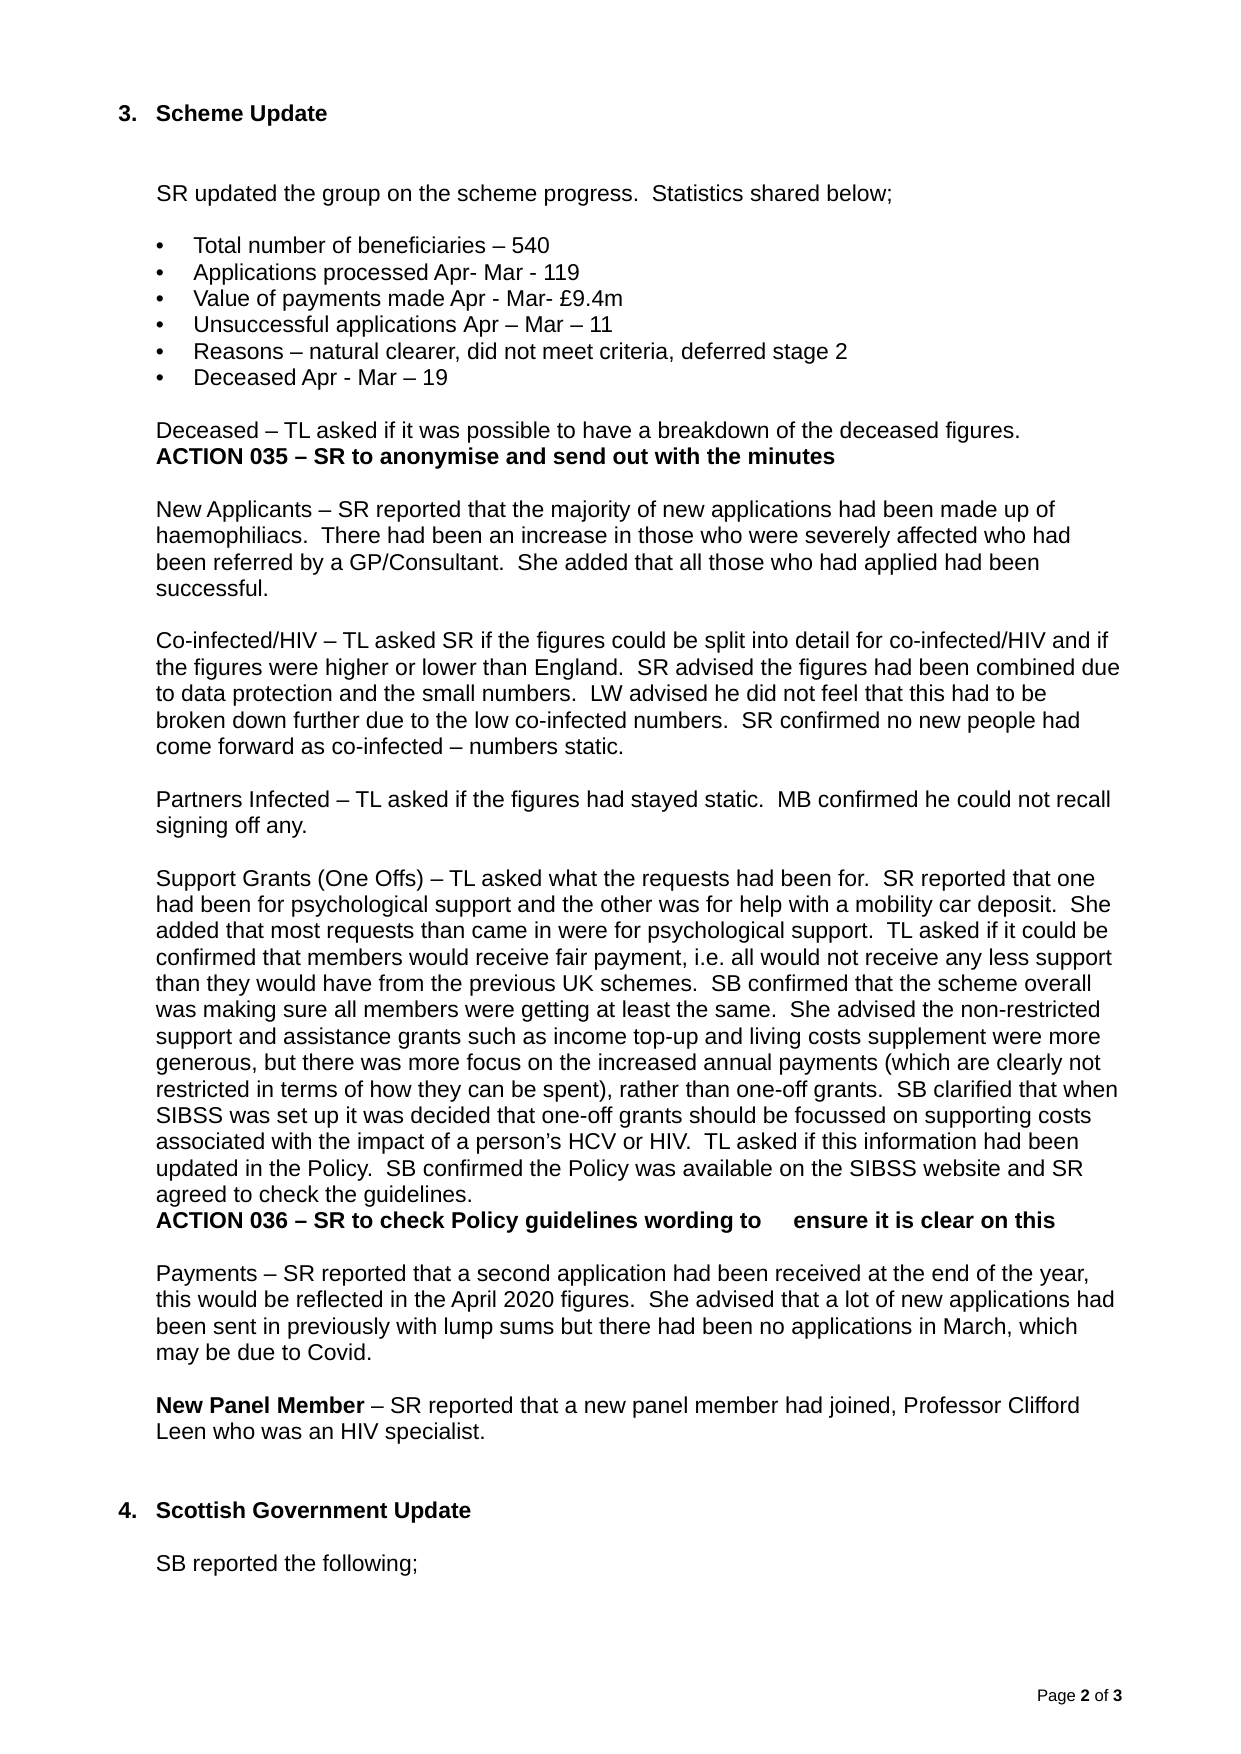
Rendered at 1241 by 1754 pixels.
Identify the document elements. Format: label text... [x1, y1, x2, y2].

text Payments – SR reported that a second application had been received at the end of the year, this would be reflected in the April 2020 figures. She advised that a lot of new applications had been sent in previously with lump sums but there had been no applications in March, which may be due to Covid. [156, 1260, 1122, 1365]
text Deceased – TL asked if it was possible to have a breakdown of the deceased figures. [118, 417, 1122, 443]
list Value of payments made Apr - Mar- £9.4m [156, 285, 1122, 311]
list Scheme Update [118, 100, 1122, 127]
text SR updated the group on the scheme progress. Statistics shared below; [118, 179, 1122, 206]
text New Panel Member – SR reported that a new panel member had joined, Professor Clifford Leen who was an HIV specialist. [156, 1392, 1122, 1444]
list Reasons – natural clearer, did not meet criteria, deferred stage 2 [156, 338, 1122, 364]
text SB reported the following; [118, 1550, 1122, 1576]
text ACTION 036 – SR to check Policy guidelines wording to ensure it is clear on this [118, 1207, 1122, 1234]
list Applications processed Apr- Mar - 119 [156, 258, 1122, 285]
text Partners Infected – TL asked if the figures had stayed static. MB confirmed he could not recall signing off any. [156, 786, 1122, 838]
text New Applicants – SR reported that the majority of new applications had been made up of haemophiliacs. There had been an increase in those who were severely affected who had been referred by a GP/Consultant. She added that all those who had applied had been successful. [156, 496, 1122, 601]
list Total number of beneficiaries – 540 [156, 232, 1122, 258]
list Scottish Government Update [118, 1497, 1122, 1523]
text ACTION 035 – SR to anonymise and send out with the minutes [118, 443, 1122, 469]
list Unsuccessful applications Apr – Mar – 11 [156, 311, 1122, 338]
text Support Grants (One Offs) – TL asked what the requests had been for. SR reported that one had been for psychological support and the other was for help with a mobility car deposit. She added that most requests than came in were for psychological support. TL asked if it could be confirmed that members would receive fair payment, i.e. all would not receive any less support than they would have from the previous UK schemes. SB confirmed that the scheme overall was making sure all members were getting at least the same. She advised the non-restricted support and assistance grants such as income top-up and living costs supplement were more generous, but there was more focus on the increased annual payments (which are clearly not restricted in terms of how they can be spent), rather than one-off grants. SB clarified that when SIBSS was set up it was decided that one-off grants should be focussed on supporting costs associated with the impact of a person’s HCV or HIV. TL asked if this information had been updated in the Policy. SB confirmed the Policy was available on the SIBSS website and SR agreed to check the guidelines. [156, 865, 1122, 1207]
list Deceased Apr - Mar – 19 [156, 364, 1122, 390]
text Co-infected/HIV – TL asked SR if the figures could be split into detail for co-infected/HIV and if the figures were higher or lower than England. SR advised the figures had been combined due to data protection and the small numbers. LW advised he did not feel that this had to be broken down further due to the low co-infected numbers. SR confirmed no new people had come forward as co-infected – numbers static. [156, 627, 1122, 759]
